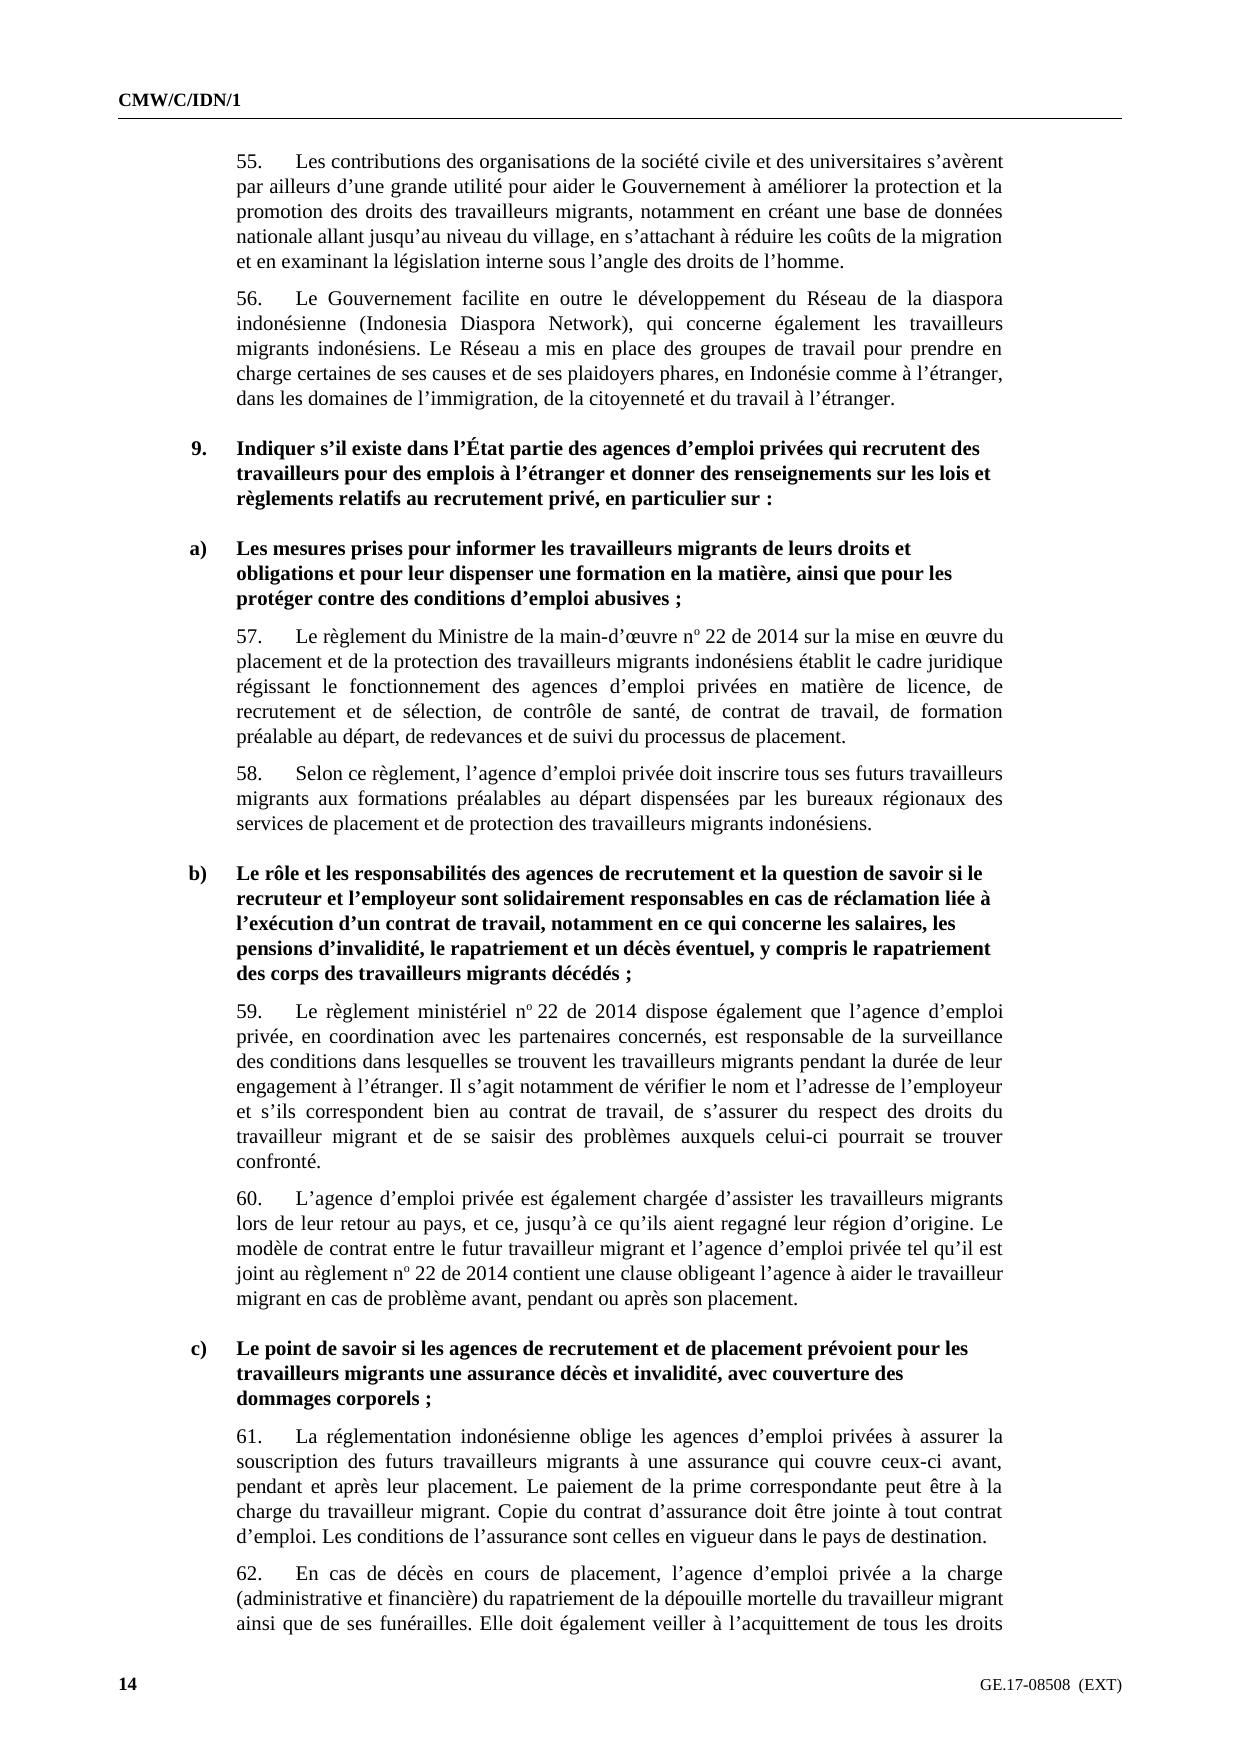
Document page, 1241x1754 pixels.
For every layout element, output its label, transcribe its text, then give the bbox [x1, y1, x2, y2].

text 58. Selon ce règlement, l’agence d’emploi privée doit inscrire tous ses futurs travailleurs migrants aux formations préalables au départ dispensées par les bureaux régionaux des services de placement et de protection des travailleurs migrants indonésiens. [236, 760, 1004, 835]
text 56. Le Gouvernement facilite en outre le développement du Réseau de la diaspora indonésienne (Indonesia Diaspora Network), qui concerne également les travailleurs migrants indonésiens. Le Réseau a mis en place des groupes de travail pour prendre en charge certaines de ses causes et de ses plaidoyers phares, en Indonésie comme à l’étranger, dans les domaines de l’immigration, de la citoyenneté et du travail à l’étranger. [236, 285, 1004, 410]
text 55. Les contributions des organisations de la société civile et des universitaires s’avèrent par ailleurs d’une grande utilité pour aider le Gouvernement à améliorer la protection et la promotion des droits des travailleurs migrants, notamment en créant une base de données nationale allant jusqu’au niveau du village, en s’attachant à réduire les coûts de la migration et en examinant la législation interne sous l’angle des droits de l’homme. [236, 148, 1004, 273]
text 60. L’agence d’emploi privée est également chargée d’assister les travailleurs migrants lors de leur retour au pays, et ce, jusqu’à ce qu’ils aient regagné leur région d’origine. Le modèle de contrat entre le futur travailleur migrant et l’agence d’emploi privée tel qu’il est joint au règlement no 22 de 2014 contient une clause obligeant l’agence à aider le travailleur migrant en cas de problème avant, pendant ou après son placement. [236, 1185, 1004, 1310]
text 57. Le règlement du Ministre de la main-d’œuvre no 22 de 2014 sur la mise en œuvre du placement et de la protection des travailleurs migrants indonésiens établit le cadre juridique régissant le fonctionnement des agences d’emploi privées en matière de licence, de recrutement et de sélection, de contrôle de santé, de contrat de travail, de formation préalable au départ, de redevances et de suivi du processus de placement. [236, 623, 1004, 748]
text 61. La réglementation indonésienne oblige les agences d’emploi privées à assurer la souscription des futurs travailleurs migrants à une assurance qui couvre ceux-ci avant, pendant et après leur placement. Le paiement de la prime correspondante peut être à la charge du travailleur migrant. Copie du contrat d’assurance doit être jointe à tout contrat d’emploi. Les conditions de l’assurance sont celles en vigueur dans le pays de destination. [236, 1423, 1004, 1548]
text 59. Le règlement ministériel no 22 de 2014 dispose également que l’agence d’emploi privée, en coordination avec les partenaires concernés, est responsable de la surveillance des conditions dans lesquelles se trouvent les travailleurs migrants pendant la durée de leur engagement à l’étranger. Il s’agit notamment de vérifier le nom et l’adresse de l’employeur et s’ils correspondent bien au contrat de travail, de s’assurer du respect des droits du travailleur migrant et de se saisir des problèmes auxquels celui-ci pourrait se trouver confronté. [236, 998, 1004, 1173]
text a) Les mesures prises pour informer les travailleurs migrants de leurs droits et obligations et pour leur dispenser une formation en la matière, ainsi que pour les protéger contre des conditions d’emploi abusives ; [118, 535, 1004, 610]
text c) Le point de savoir si les agences de recrutement et de placement prévoient pour les travailleurs migrants une assurance décès et invalidité, avec couverture des dommages corporels ; [118, 1335, 1004, 1410]
text b) Le rôle et les responsabilités des agences de recrutement et la question de savoir si le recruteur et l’employeur sont solidairement responsables en cas de réclamation liée à l’exécution d’un contrat de travail, notamment en ce qui concerne les salaires, les pensions d’invalidité, le rapatriement et un décès éventuel, y compris le rapatriement des corps des travailleurs migrants décédés ; [118, 860, 1004, 985]
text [236, 1560, 1004, 1635]
text 9. Indiquer s’il existe dans l’État partie des agences d’emploi privées qui recrutent des travailleurs pour des emplois à l’étranger et donner des renseignements sur les lois et règlements relatifs au recrutement privé, en particulier sur : [118, 435, 1004, 510]
